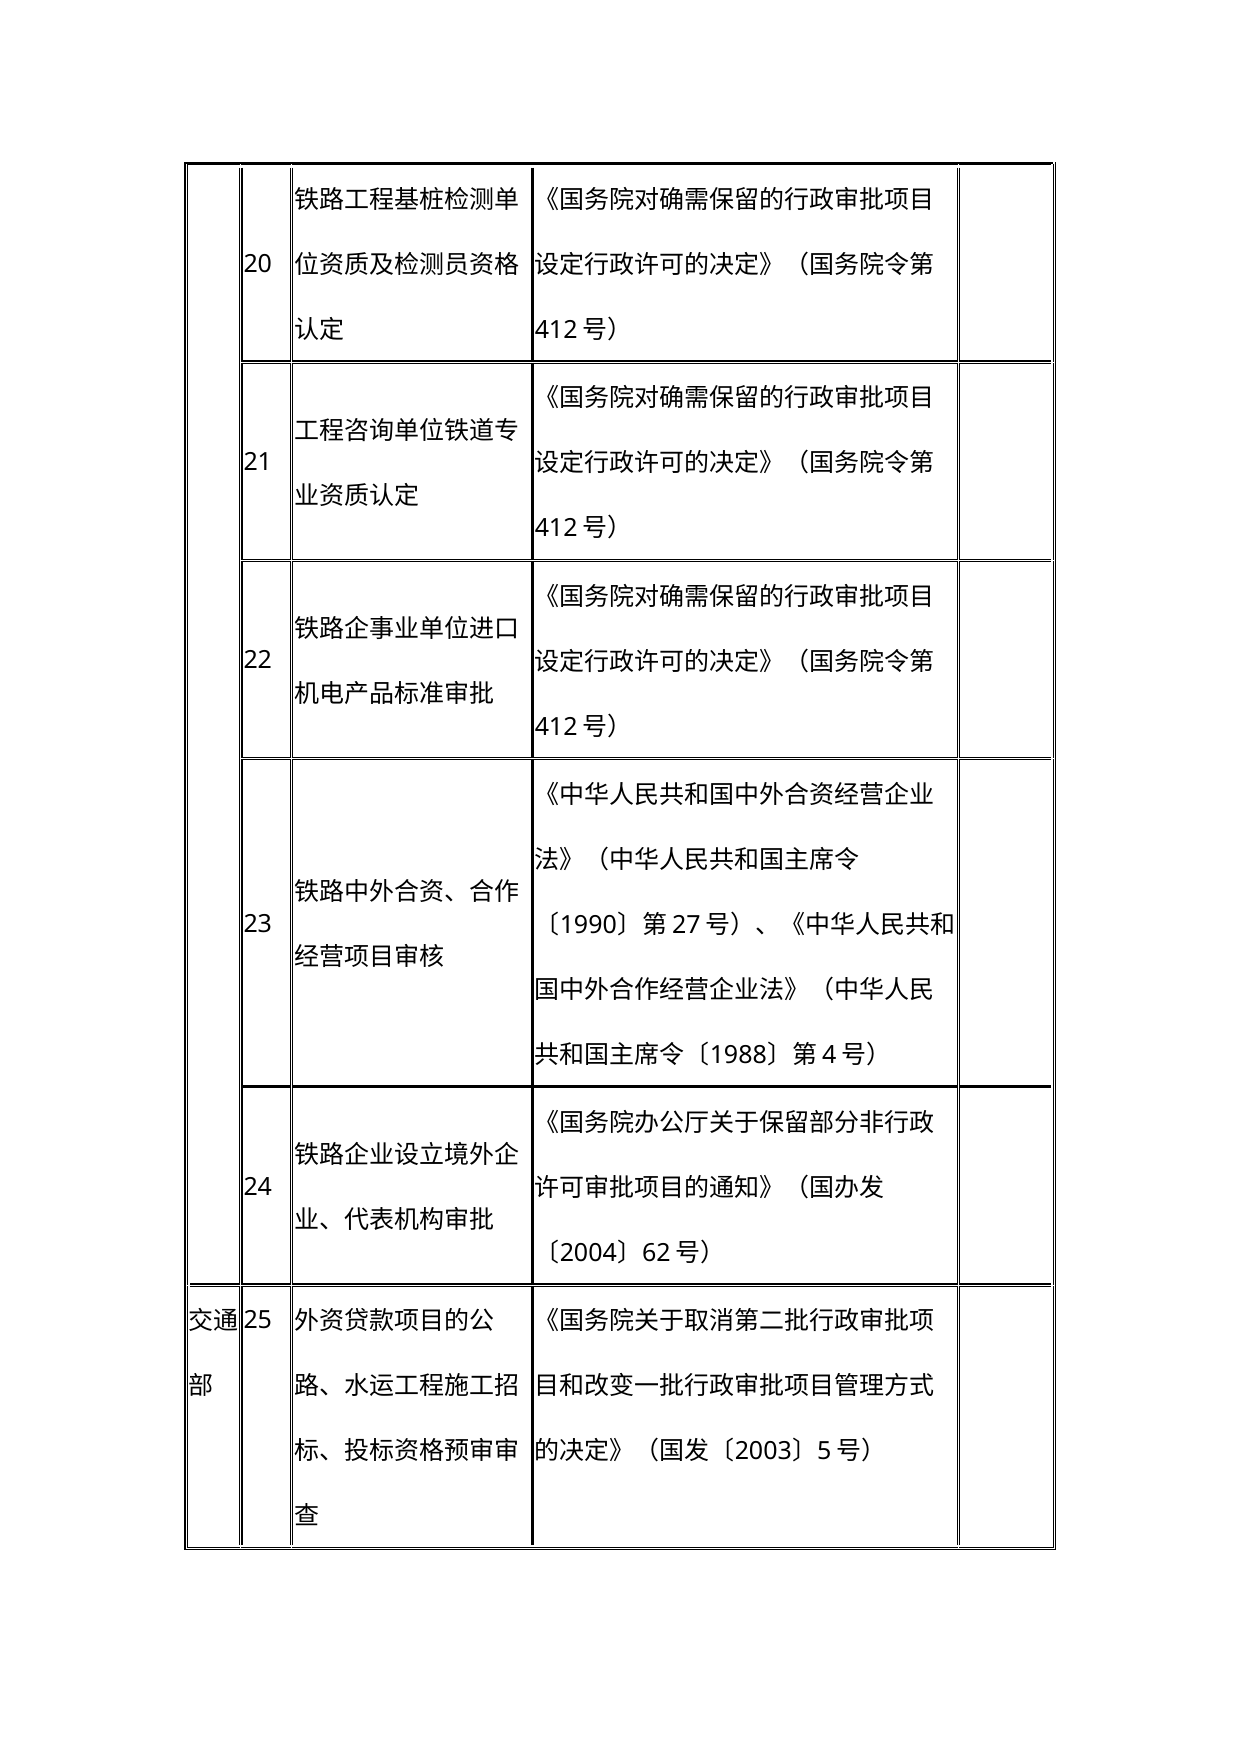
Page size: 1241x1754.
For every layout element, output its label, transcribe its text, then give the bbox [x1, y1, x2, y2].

table_cell 20 [241, 165, 292, 360]
table_cell 《国务院对确需保留的行政审批项目设定行政许可的决定》（国务院令第412号） [534, 364, 957, 558]
table_cell 22 [243, 562, 290, 757]
table_cell [960, 1085, 1053, 1283]
table_cell 《中华人民共和国中外合资经营企业法》（中华人民共和国主席令〔1990〕第27号）、《中华人民共和国中外合作经营企业法》（中华人民共和国主席令〔1988〕第4号） [534, 760, 957, 1085]
table_cell 《国务院办公厅关于保留部分非行政许可审批项目的通知》（国办发〔2004〕62号） [534, 1088, 957, 1283]
table_cell 《国务院对确需保留的行政审批项目设定行政许可的决定》（国务院令第412号） [534, 562, 957, 757]
table_cell [958, 1283, 1053, 1546]
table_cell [532, 165, 958, 360]
table_cell [958, 757, 1054, 1085]
table_cell 外资贷款项目的公路、水运工程施工招标、投标资格预审审查 [292, 1287, 532, 1546]
table_cell 21 [243, 364, 290, 558]
table_cell 工程咨询单位铁道专业资质认定 [293, 364, 531, 558]
table_cell 《国务院关于取消第二批行政审批项目和改变一批行政审批项目管理方式的决定》（国发〔2003〕5号） [532, 1287, 958, 1546]
table_cell 24 [243, 1088, 290, 1283]
table_cell [960, 360, 1053, 558]
table_cell 25 [241, 1287, 292, 1546]
table_cell [958, 162, 1054, 360]
table_cell 铁路中外合资、合作经营项目审核 [293, 760, 531, 1085]
table_cell 23 [243, 760, 290, 1085]
table_cell 铁路工程基桩检测单位资质及检测员资格认定 [292, 165, 532, 360]
table_cell 铁路企事业单位进口机电产品标准审批 [293, 562, 531, 757]
table_cell 铁路企业设立境外企业、代表机构审批 [293, 1088, 531, 1283]
table_cell 交通部 [188, 1283, 241, 1546]
table_cell [960, 559, 1053, 757]
